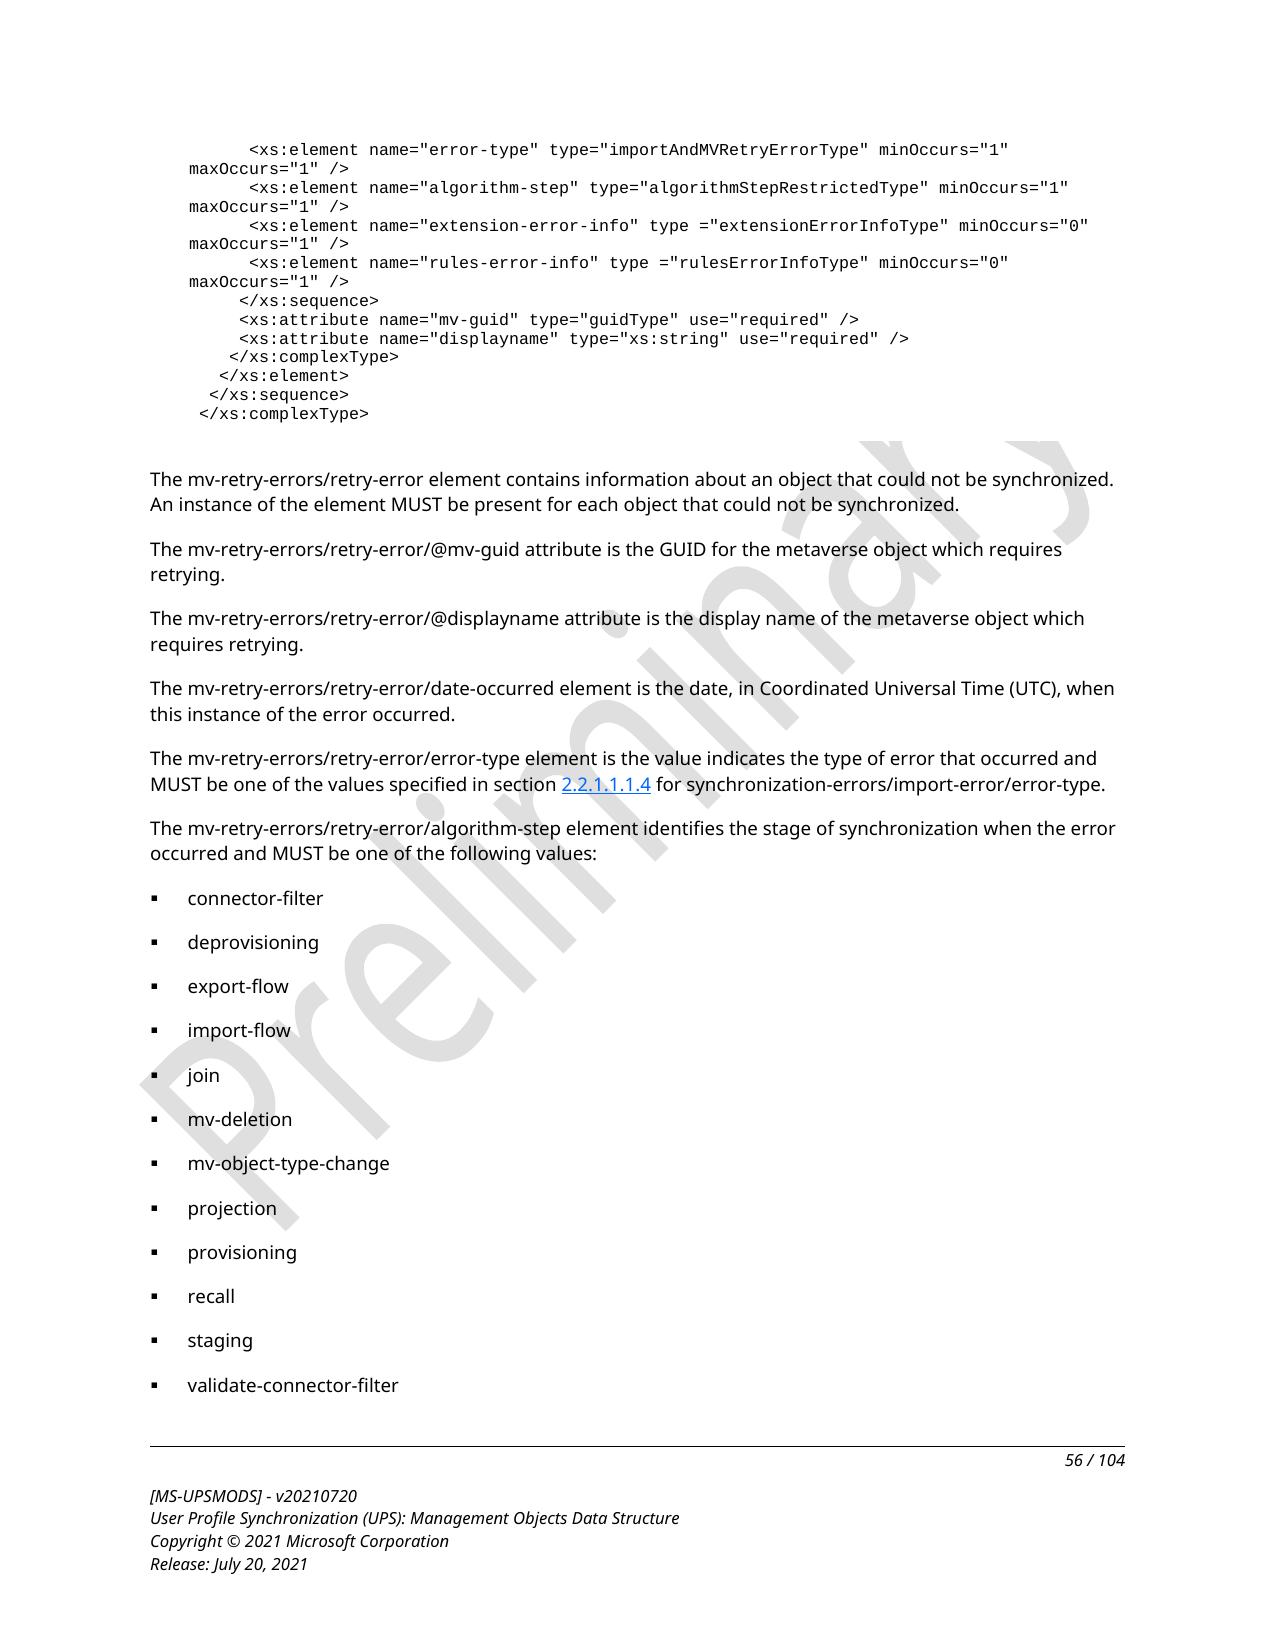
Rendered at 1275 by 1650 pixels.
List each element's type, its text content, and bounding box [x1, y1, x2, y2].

list deprovisioning [150, 929, 1125, 955]
text The mv-retry-errors/retry-error/error-type element is the value indicates the type of error that occurred and MUST be one of the values specified in section 2.2.1.1.1.4 for synchronization-errors/import-error/error-type. [150, 745, 1125, 796]
text </xs:sequence> [175, 278, 1137, 297]
list export-flow [150, 973, 1125, 999]
list validate-connector-filter [150, 1372, 1125, 1397]
text </xs:element> [175, 353, 1137, 372]
text <xs:element name="rules-error-info" type ="rulesErrorInfoType" minOccurs="0" maxOccurs="1" /> [175, 240, 1137, 278]
text The mv-retry-errors/retry-error/@mv-guid attribute is the GUID for the metaverse object which requires retrying. [150, 536, 1125, 587]
text <xs:attribute name="mv-guid" type="guidType" use="required" /> [175, 297, 1137, 316]
text <xs:element name="extension-error-info" type ="extensionErrorInfoType" minOccurs="0" maxOccurs="1" /> [175, 202, 1137, 240]
list import-flow [150, 1018, 1125, 1043]
list mv-deletion [150, 1106, 1125, 1132]
list connector-filter [150, 885, 1125, 910]
list projection [150, 1195, 1125, 1220]
text </xs:complexType> [175, 334, 1137, 353]
text The mv-retry-errors/retry-error element contains information about an object that could not be synchronized. An instance of the element MUST be present for each object that could not be synchronized. [150, 466, 1125, 517]
text The mv-retry-errors/retry-error/date-occurred element is the date, in Coordinated Universal Time (UTC), when this instance of the error occurred. [150, 676, 1125, 727]
list mv-object-type-change [150, 1151, 1125, 1176]
text The mv-retry-errors/retry-error/algorithm-step element identifies the stage of synchronization when the error occurred and MUST be one of the following values: [150, 815, 1125, 866]
list recall [150, 1283, 1125, 1309]
text <xs:attribute name="displayname" type="xs:string" use="required" /> [175, 316, 1137, 334]
list join [150, 1062, 1125, 1087]
text </xs:complexType> [175, 391, 1137, 435]
text </xs:sequence> [175, 372, 1137, 391]
text <xs:element name="algorithm-step" type="algorithmStepRestrictedType" minOccurs="1" maxOccurs="1" /> [175, 165, 1137, 202]
list provisioning [150, 1239, 1125, 1264]
text <xs:element name="error-type" type="importAndMVRetryErrorType" minOccurs="1" maxOccurs="1" /> [175, 133, 1137, 165]
text The mv-retry-errors/retry-error/@displayname attribute is the display name of the metaverse object which requires retrying. [150, 606, 1125, 657]
list staging [150, 1328, 1125, 1353]
